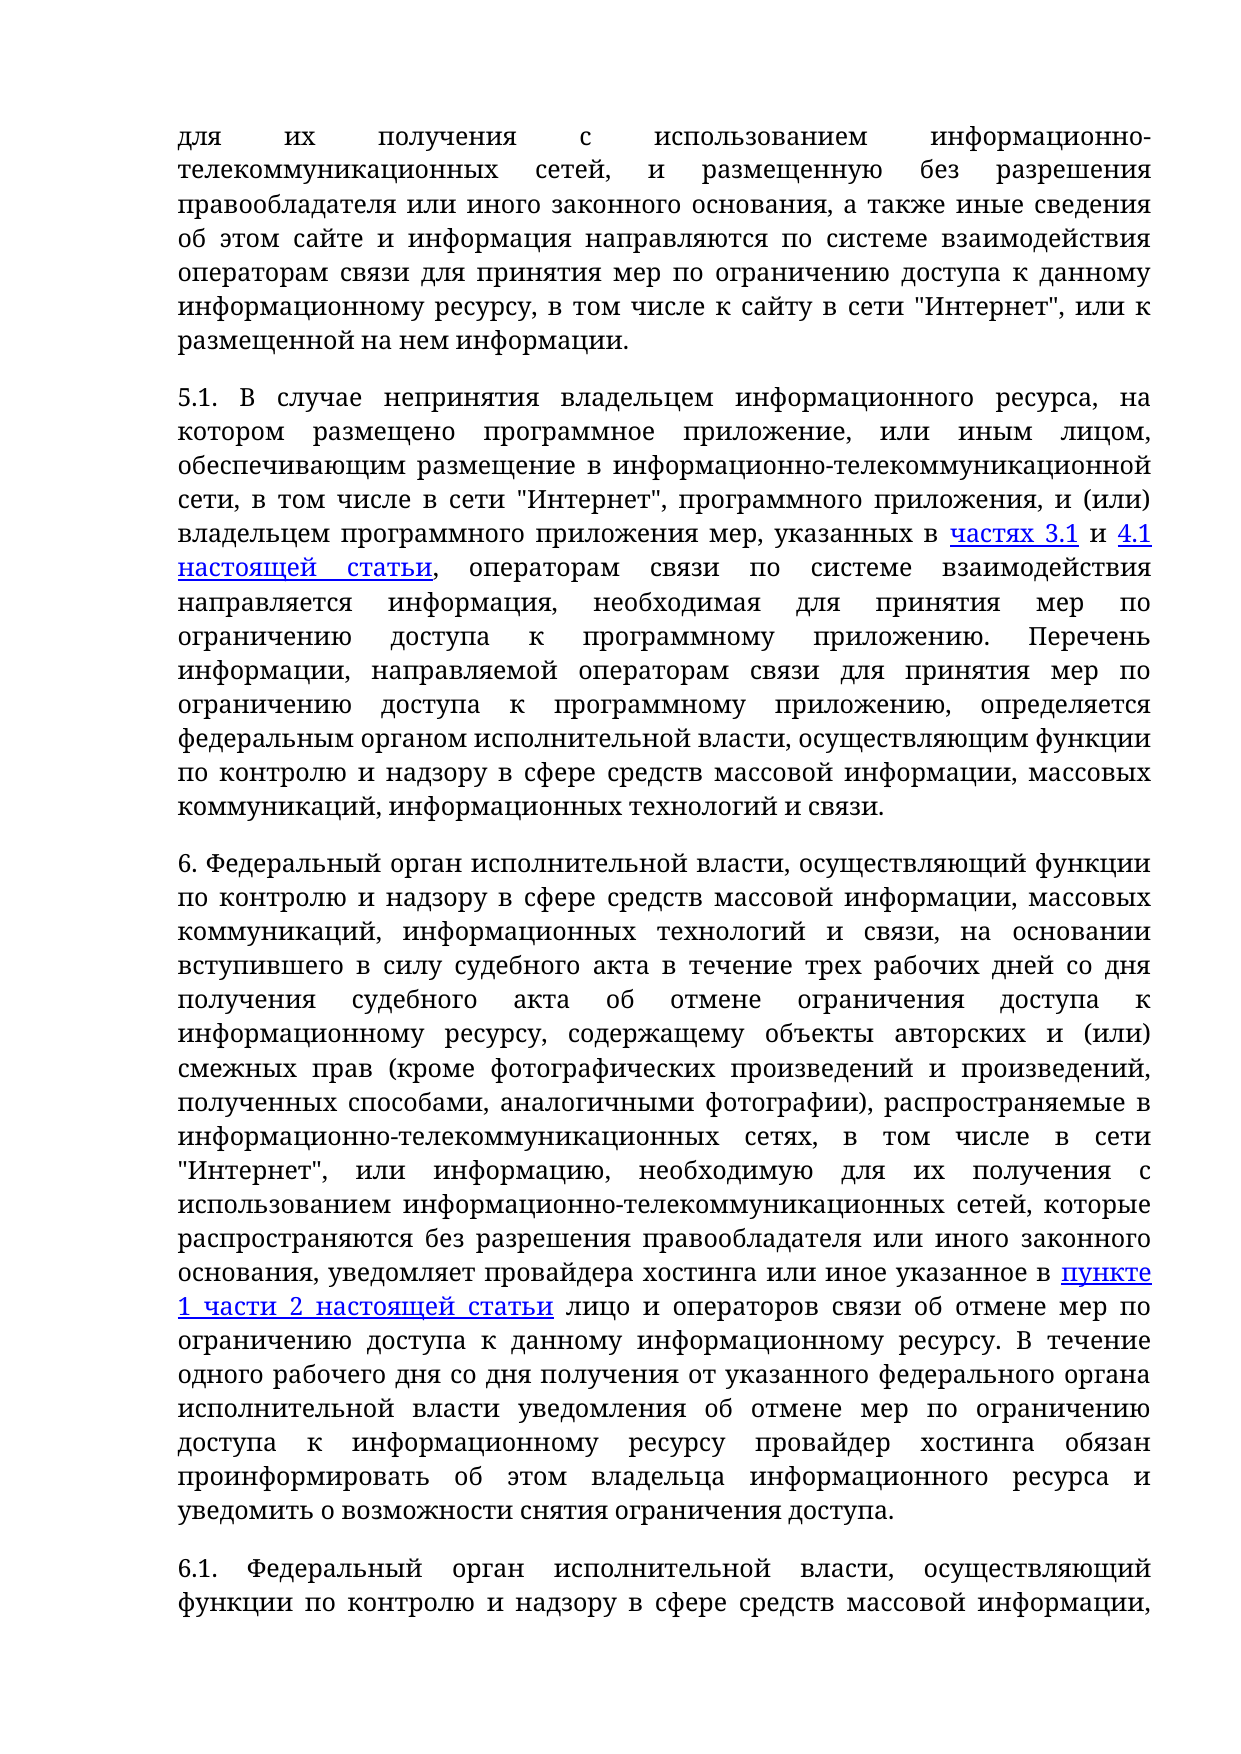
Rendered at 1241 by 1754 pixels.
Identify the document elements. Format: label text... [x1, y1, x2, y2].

text 6. Федеральный орган исполнительной власти, осуществляющий функции по контролю и надзору в сфере средств массовой информации, массовых коммуникаций, информационных технологий и связи, на основании вступившего в силу судебного акта в течение трех рабочих дней со дня получения судебного акта об отмене ограничения доступа к информационному ресурсу, содержащему объекты авторских и (или) смежных прав (кроме фотографических произведений и произведений, полученных способами, аналогичными фотографии), распространяемые в информационно-телекоммуникационных сетях, в том числе в сети "Интернет", или информацию, необходимую для их получения с использованием информационно-телекоммуникационных сетей, которые распространяются без разрешения правообладателя или иного законного основания, уведомляет провайдера хостинга или иное указанное в пункте 1 части 2 настоящей статьи лицо и операторов связи об отмене мер по ограничению доступа к данному информационному ресурсу. В течение одного рабочего дня со дня получения от указанного федерального органа исполнительной власти уведомления об отмене мер по ограничению доступа к информационному ресурсу провайдер хостинга обязан проинформировать об этом владельца информационного ресурса и уведомить о возможности снятия ограничения доступа. [177, 846, 1152, 1527]
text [177, 118, 1152, 357]
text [177, 1550, 1152, 1618]
text 5.1. В случае непринятия владельцем информационного ресурса, на котором размещено программное приложение, или иным лицом, обеспечивающим размещение в информационно-телекоммуникационной сети, в том числе в сети "Интернет", программного приложения, и (или) владельцем программного приложения мер, указанных в частях 3.1 и 4.1 настоящей статьи, операторам связи по системе взаимодействия направляется информация, необходимая для принятия мер по ограничению доступа к программному приложению. Перечень информации, направляемой операторам связи для принятия мер по ограничению доступа к программному приложению, определяется федеральным органом исполнительной власти, осуществляющим функции по контролю и надзору в сфере средств массовой информации, массовых коммуникаций, информационных технологий и связи. [177, 380, 1152, 823]
